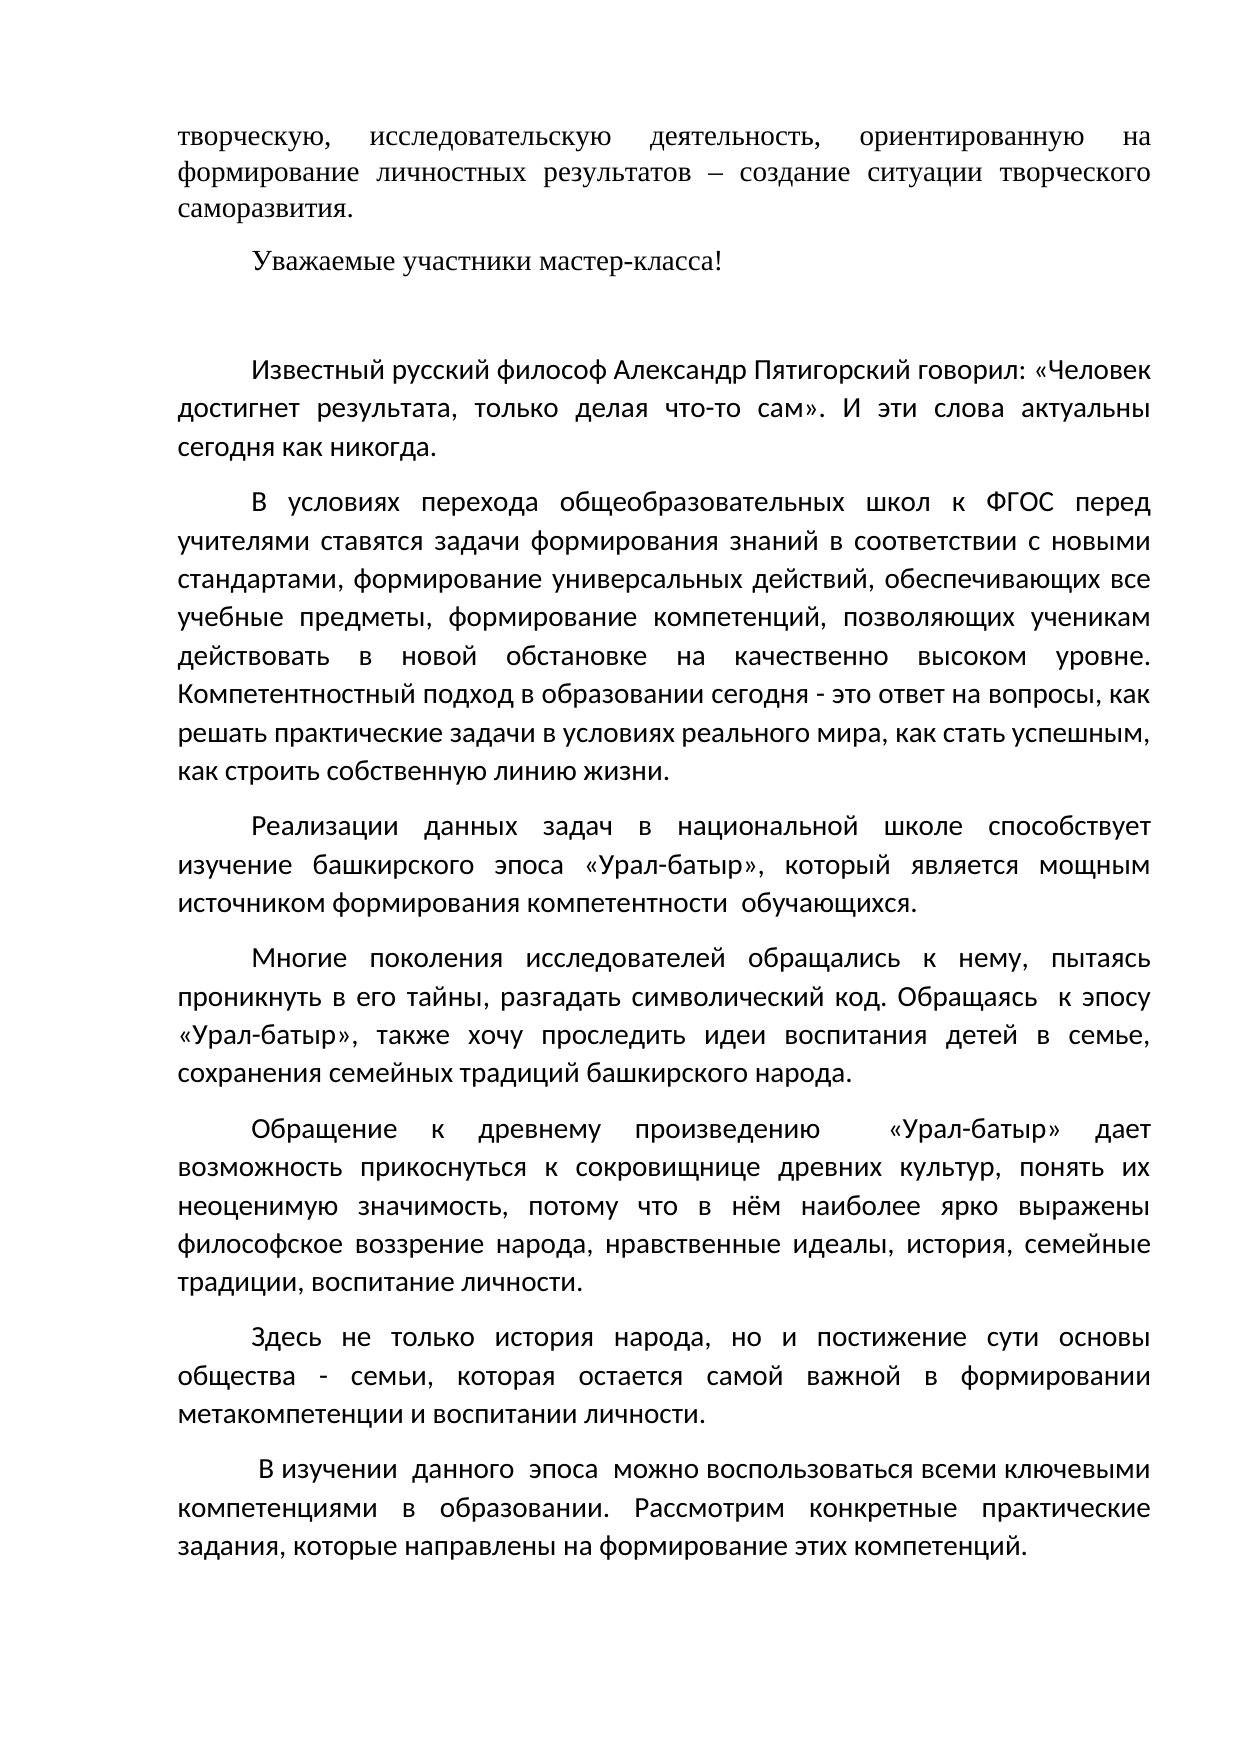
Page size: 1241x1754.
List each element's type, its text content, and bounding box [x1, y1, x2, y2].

text Здесь не только история народа, но и постижение сути основы общества - семьи, которая остается самой важной в формировании метакомпетенции и воспитании личности. [177, 1318, 1152, 1431]
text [177, 118, 1152, 224]
text Обращение к древнему произведению «Урал-батыр» дает возможность прикоснуться к сокровищнице древних культур, понять их неоценимую значимость, потому что в нём наиболее ярко выражены философское воззрение народа, нравственные идеалы, история, семейные традиции, воспитание личности. [177, 1110, 1152, 1299]
text Уважаемые участники мастер-класса! [177, 243, 1152, 277]
text Известный русский философ Александр Пятигорский говорил: «Человек достигнет результата, только делая что-то сам». И эти слова актуальны сегодня как никогда. [177, 351, 1152, 464]
text Реализации данных задач в национальной школе способствует изучение башкирского эпоса «Урал-батыр», который является мощным источником формирования компетентности обучающихся. [177, 807, 1152, 920]
text Многие поколения исследователей обращались к нему, пытаясь проникнуть в его тайны, разгадать символический код. Обращаясь к эпосу «Урал-батыр», также хочу проследить идеи воспитания детей в семье, сохранения семейных традиций башкирского народа. [177, 939, 1152, 1090]
text В изучении данного эпоса можно воспользоваться всеми ключевыми компетенциями в образовании. Рассмотрим конкретные практические задания, которые направлены на формирование этих компетенций. [177, 1451, 1152, 1563]
text В условиях перехода общеобразовательных школ к ФГОС перед учителями ставятся задачи формирования знаний в соответствии с новыми стандартами, формирование универсальных действий, обеспечивающих все учебные предметы, формирование компетенций, позволяющих ученикам действовать в новой обстановке на качественно высоком уровне. Компетентностный подход в образовании сегодня - это ответ на вопросы, как решать практические задачи в условиях реального мира, как стать успешным, как строить собственную линию жизни. [177, 483, 1152, 788]
